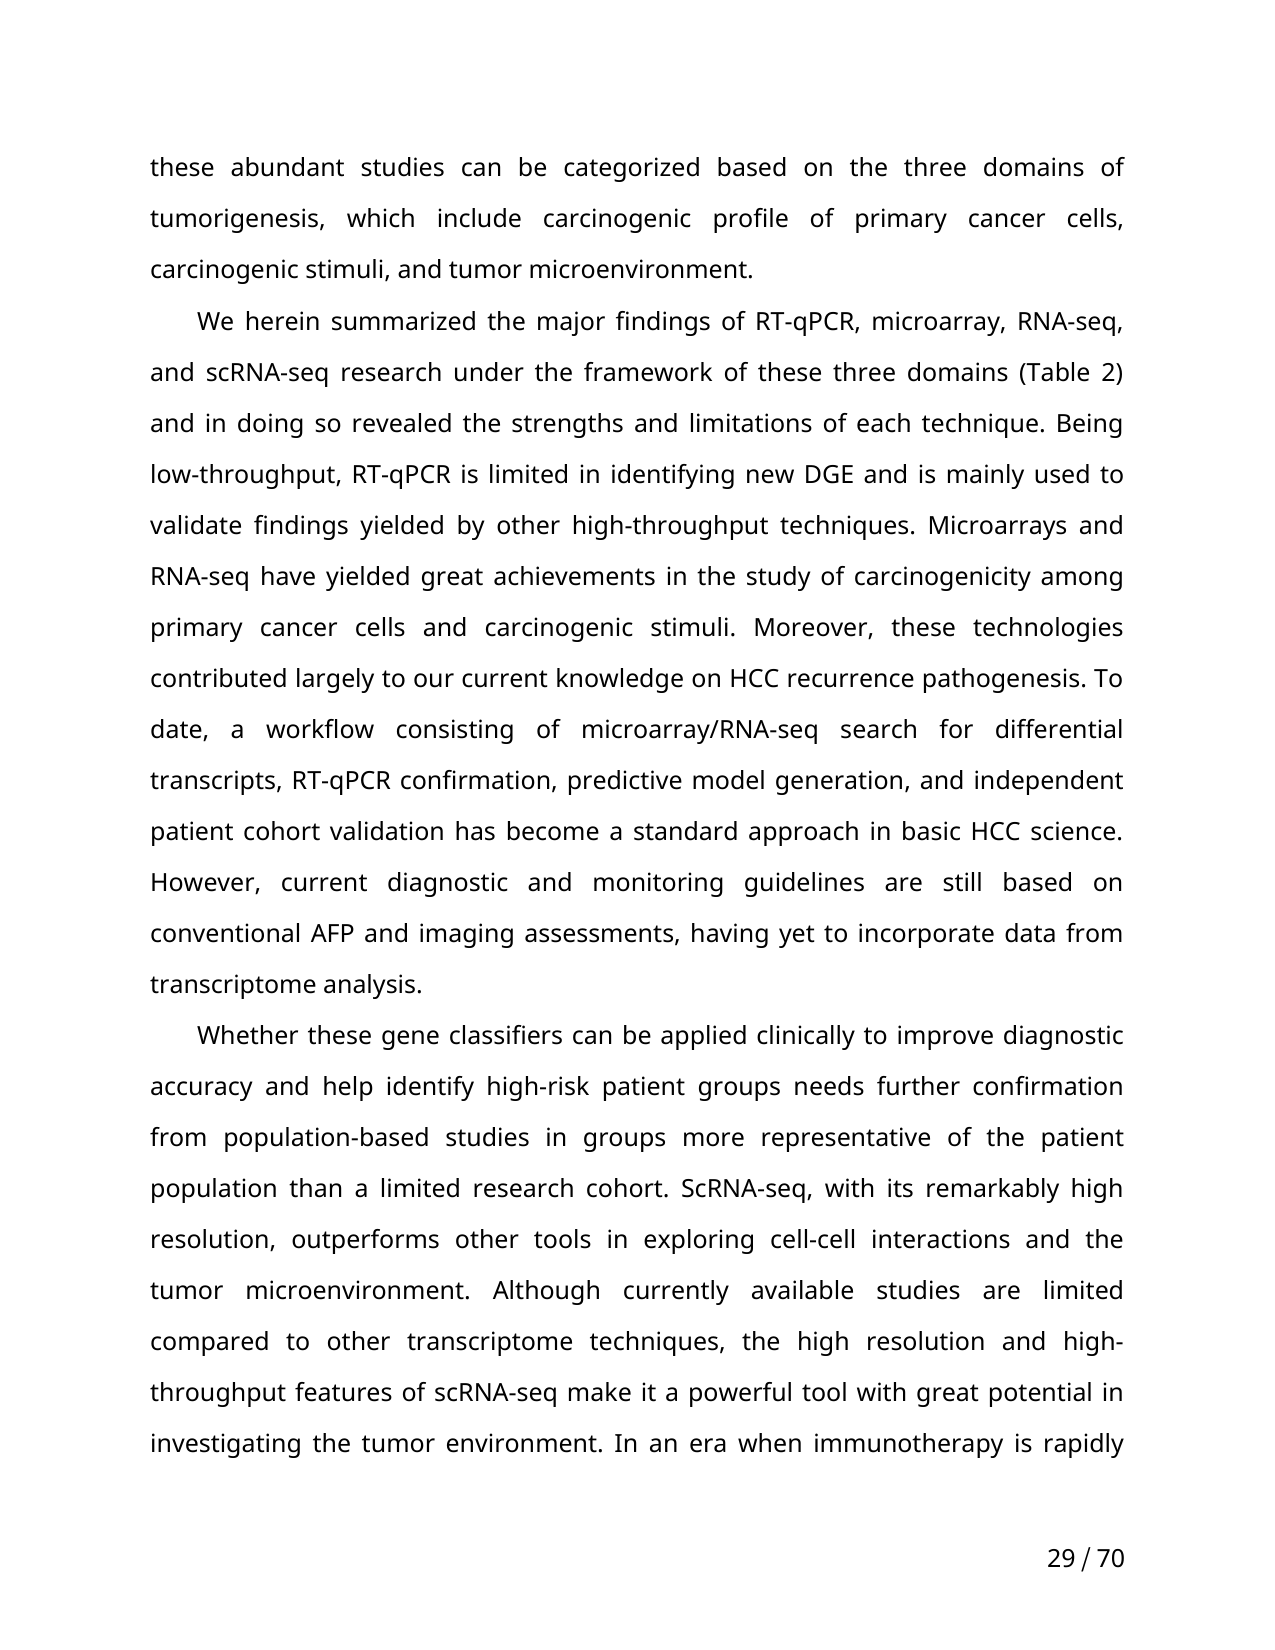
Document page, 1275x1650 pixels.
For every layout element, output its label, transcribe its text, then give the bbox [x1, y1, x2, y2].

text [150, 150, 1125, 286]
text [150, 1018, 1125, 1460]
text We herein summarized the major findings of RT-qPCR, microarray, RNA-seq, and scRNA-seq research under the framework of these three domains (Table 2) and in doing so revealed the strengths and limitations of each technique. Being low-throughput, RT-qPCR is limited in identifying new DGE and is mainly used to validate findings yielded by other high-throughput techniques. Microarrays and RNA-seq have yielded great achievements in the study of carcinogenicity among primary cancer cells and carcinogenic stimuli. Moreover, these technologies contributed largely to our current knowledge on HCC recurrence pathogenesis. To date, a workflow consisting of microarray/RNA-seq search for differential transcripts, RT-qPCR confirmation, predictive model generation, and independent patient cohort validation has become a standard approach in basic HCC science. However, current diagnostic and monitoring guidelines are still based on conventional AFP and imaging assessments, having yet to incorporate data from transcriptome analysis. [150, 303, 1125, 1001]
